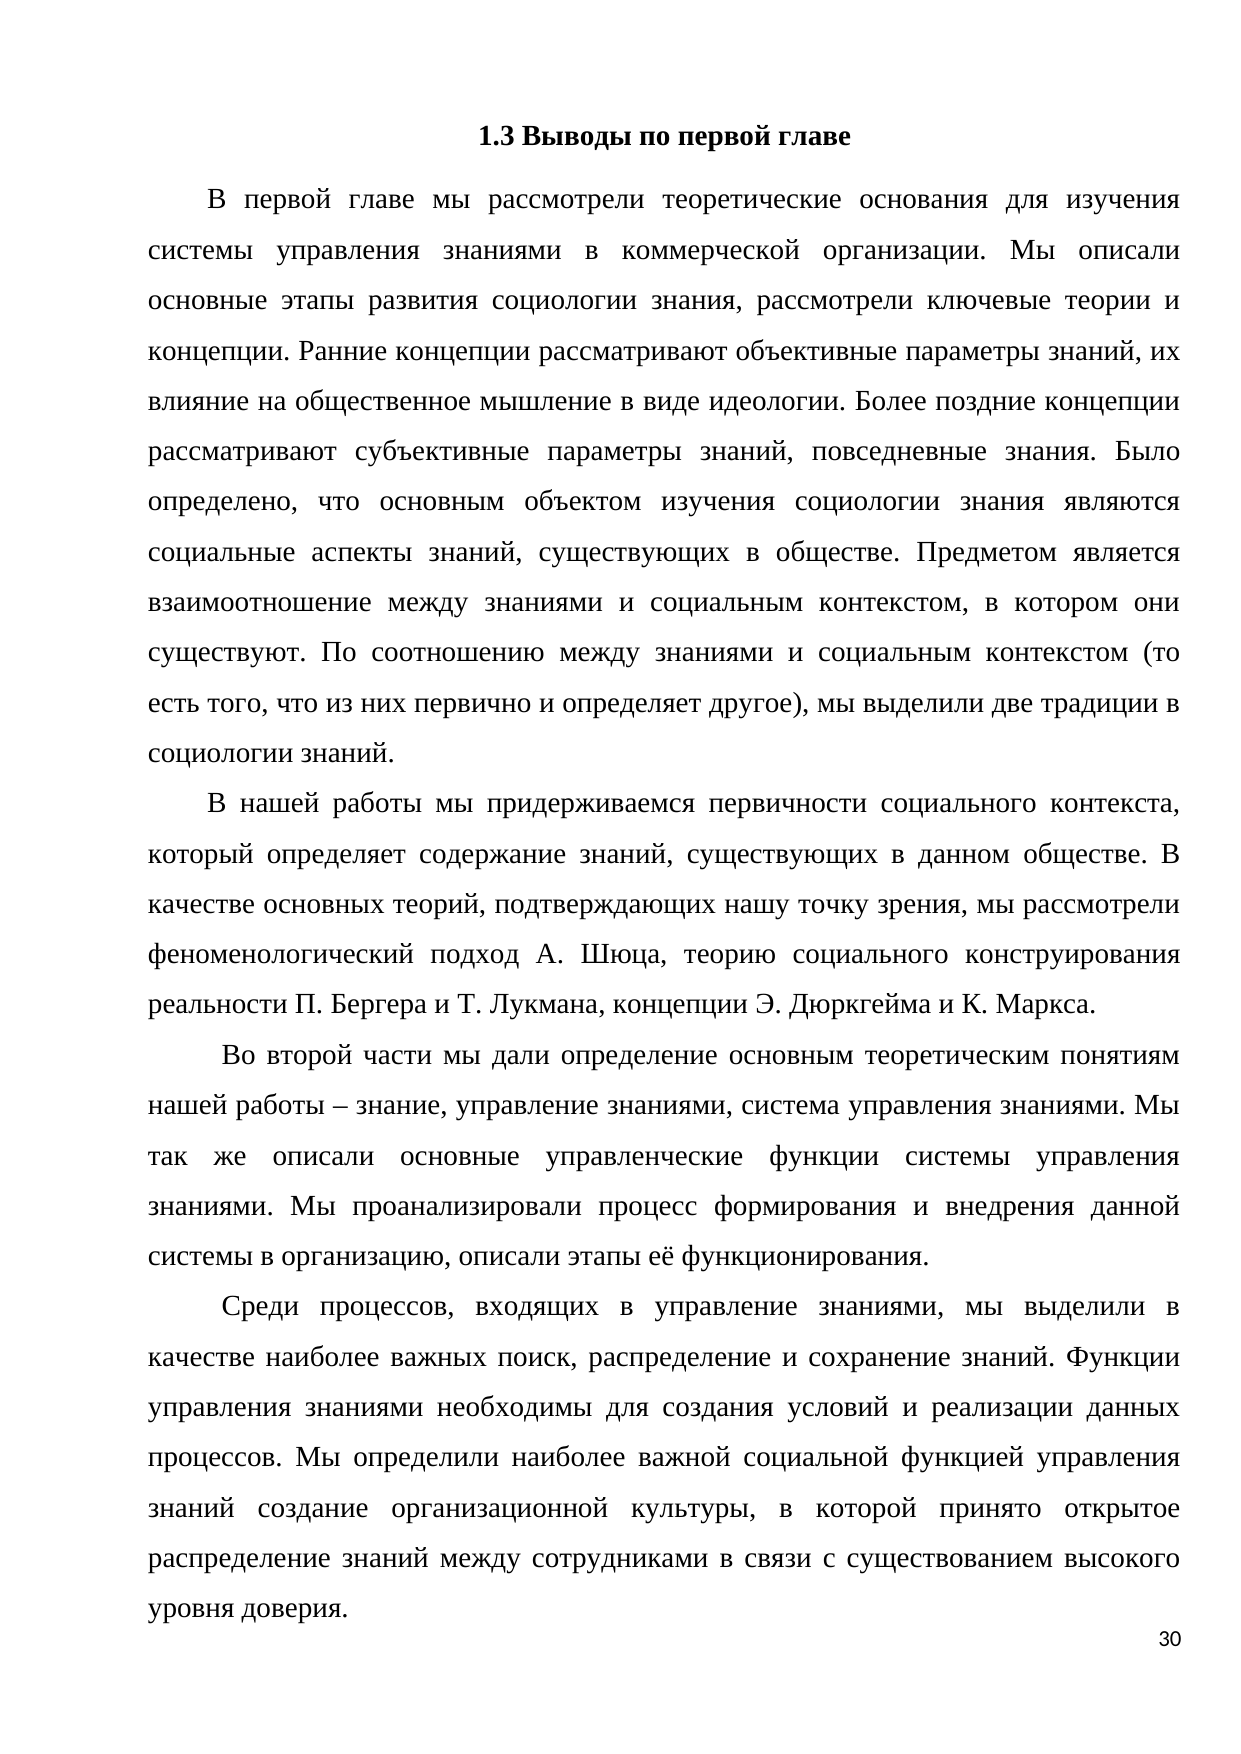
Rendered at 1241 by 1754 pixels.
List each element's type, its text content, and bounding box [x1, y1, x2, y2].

subtitle 1.3 Выводы по первой главе [148, 118, 1181, 152]
text Во второй части мы дали определение основным теоретическим понятиям нашей работы – знание, управление знаниями, система управления знаниями. Мы так же описали основные управленческие функции системы управления знаниями. Мы проанализировали процесс формирования и внедрения данной системы в организацию, описали этапы её функционирования. [148, 1037, 1181, 1272]
text В нашей работы мы придерживаемся первичности социального контекста, который определяет содержание знаний, существующих в данном обществе. В качестве основных теорий, подтверждающих нашу точку зрения, мы рассмотрели феноменологический подход А. Шюца, теорию социального конструирования реальности П. Бергера и Т. Лукмана, концепции Э. Дюркгейма и К. Маркса. [148, 785, 1181, 1020]
text В первой главе мы рассмотрели теоретические основания для изучения системы управления знаниями в коммерческой организации. Мы описали основные этапы развития социологии знания, рассмотрели ключевые теории и концепции. Ранние концепции рассматривают объективные параметры знаний, их влияние на общественное мышление в виде идеологии. Более поздние концепции рассматривают субъективные параметры знаний, повседневные знания. Было определено, что основным объектом изучения социологии знания являются социальные аспекты знаний, существующих в обществе. Предметом является взаимоотношение между знаниями и социальным контекстом, в котором они существуют. По соотношению между знаниями и социальным контекстом (то есть того, что из них первично и определяет другое), мы выделили две традиции в социологии знаний. [148, 182, 1181, 769]
text Среди процессов, входящих в управление знаниями, мы выделили в качестве наиболее важных поиск, распределение и сохранение знаний. Функции управления знаниями необходимы для создания условий и реализации данных процессов. Мы определили наиболее важной социальной функцией управления знаний создание организационной культуры, в которой принято открытое распределение знаний между сотрудниками в связи с существованием высокого уровня доверия. [148, 1288, 1181, 1624]
